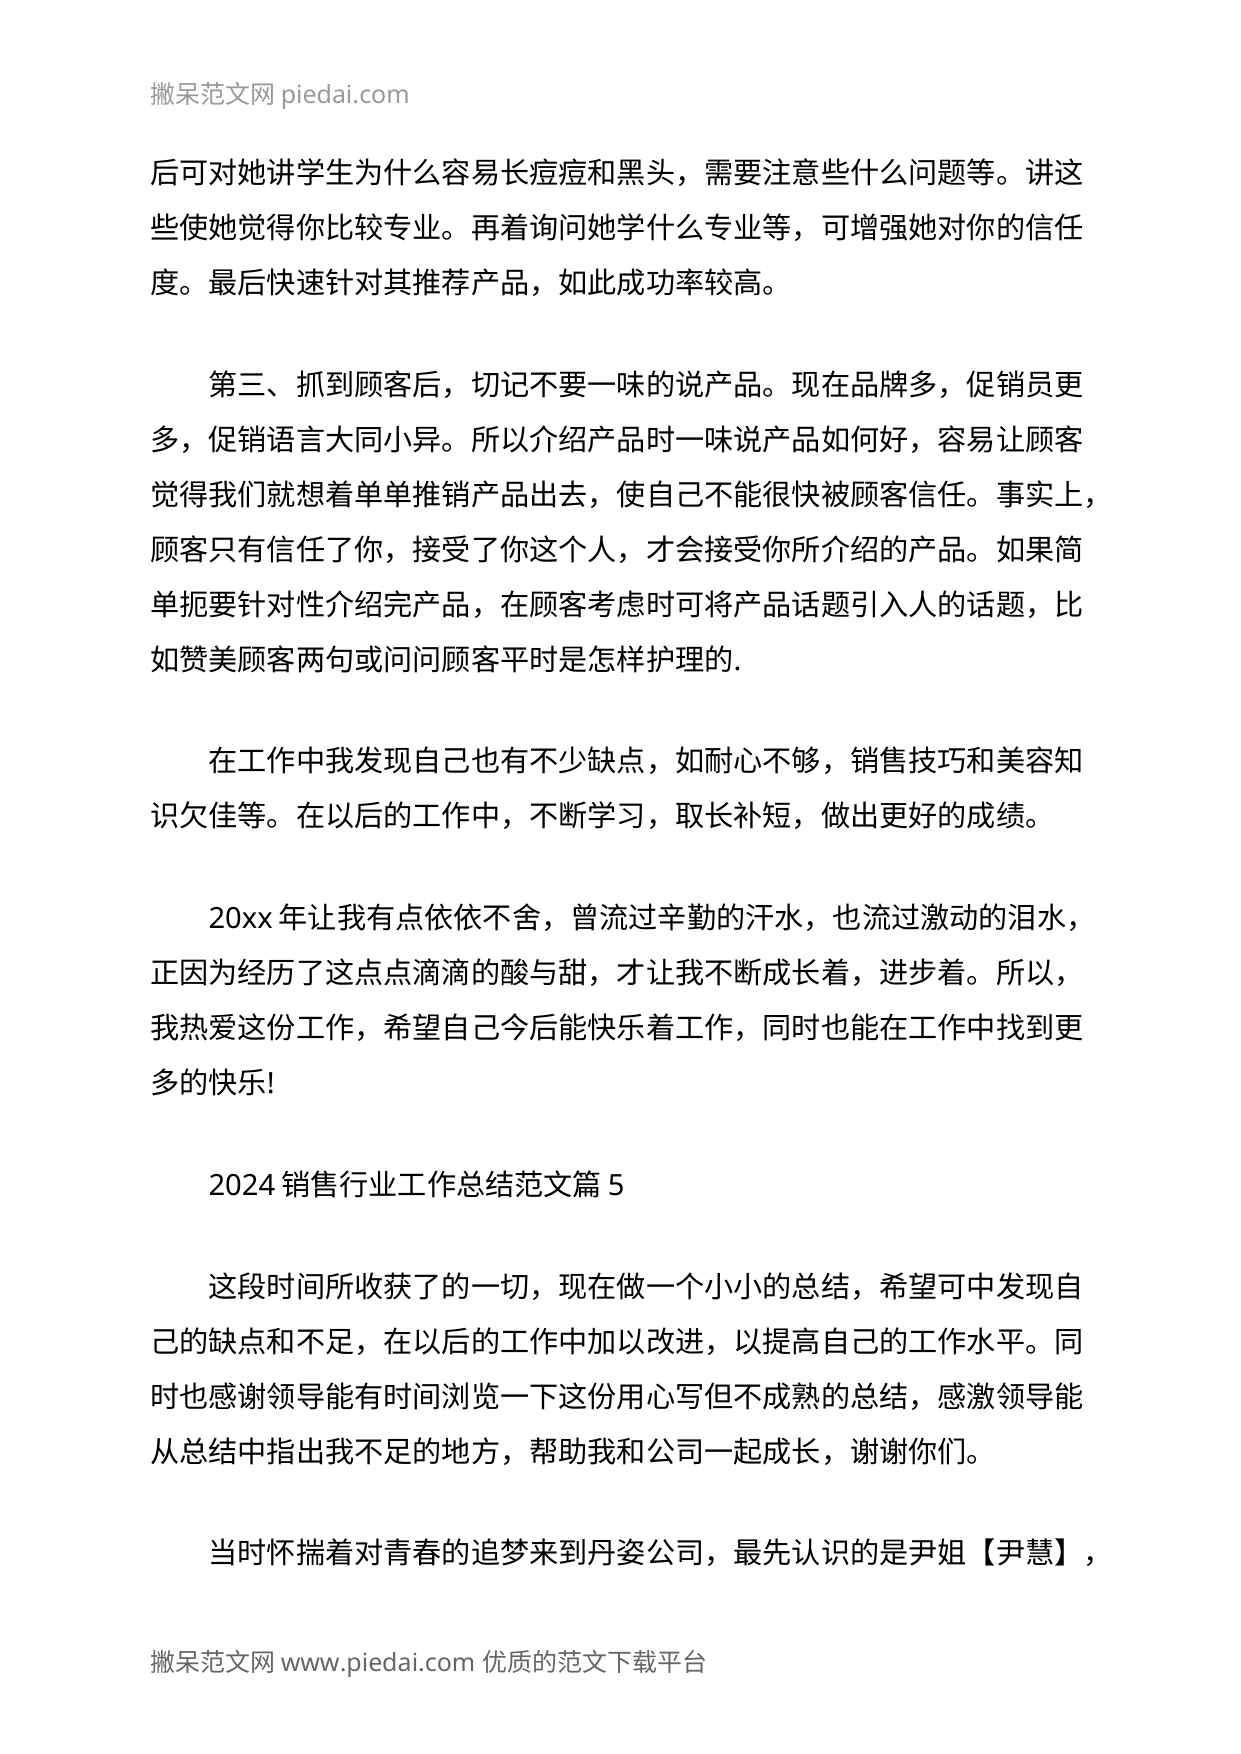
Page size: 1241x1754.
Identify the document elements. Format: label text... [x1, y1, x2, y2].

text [150, 1530, 1090, 1572]
text 20xx年让我有点依依不舍，曾流过辛勤的汗水，也流过激动的泪水，正因为经历了这点点滴滴的酸与甜，才让我不断成长着，进步着。所以，我热爱这份工作，希望自己今后能快乐着工作，同时也能在工作中找到更多的快乐! [150, 895, 1090, 1102]
text 在工作中我发现自己也有不少缺点，如耐心不够，销售技巧和美容知识欠佳等。在以后的工作中，不断学习，取长补短，做出更好的成绩。 [150, 738, 1090, 835]
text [150, 150, 1090, 302]
text 2024销售行业工作总结范文篇5 [150, 1161, 1090, 1204]
text 这段时间所收获了的一切，现在做一个小小的总结，希望可中发现自己的缺点和不足，在以后的工作中加以改进，以提高自己的工作水平。同时也感谢领导能有时间浏览一下这份用心写但不成熟的总结，感激领导能从总结中指出我不足的地方，帮助我和公司一起成长，谢谢你们。 [150, 1263, 1090, 1470]
text 第三、抓到顾客后，切记不要一味的说产品。现在品牌多，促销员更多，促销语言大同小异。所以介绍产品时一味说产品如何好，容易让顾客觉得我们就想着单单推销产品出去，使自己不能很快被顾客信任。事实上，顾客只有信任了你，接受了你这个人，才会接受你所介绍的产品。如果简单扼要针对性介绍完产品，在顾客考虑时可将产品话题引入人的话题，比如赞美顾客两句或问问顾客平时是怎样护理的. [150, 362, 1090, 678]
